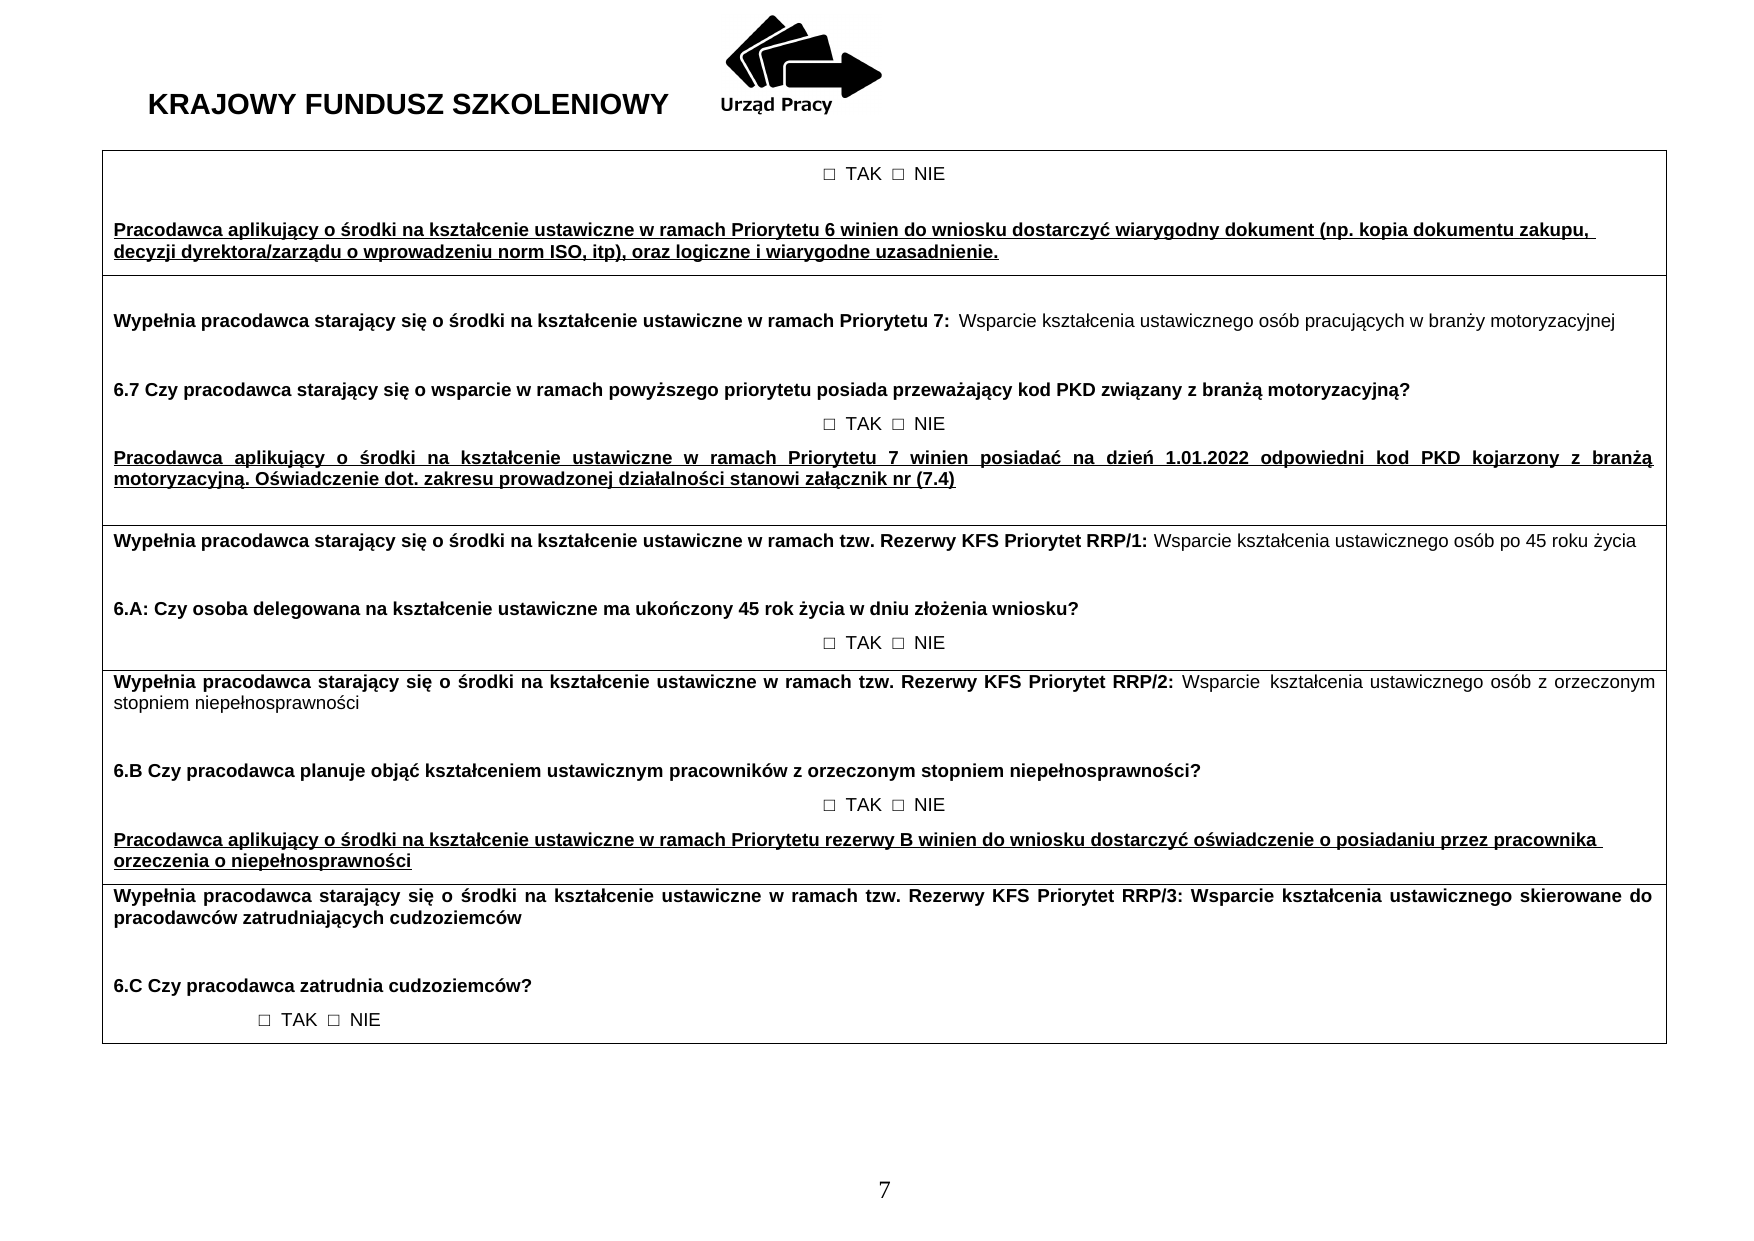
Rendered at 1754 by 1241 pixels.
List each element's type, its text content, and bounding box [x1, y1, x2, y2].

table_cell Wypełnia pracodawca starający się o środki na kształcenie ustawiczne w ramach tzw. Rezerwy KFS Priorytet RRP/1: Wsparcie kształcenia ustawicznego osób po 45 roku życia 6.A: Czy osoba delegowana na kształcenie ustawiczne ma ukończony 45 rok życia w dniu złożenia wniosku? □ TAK □ NIE [103, 526, 1666, 669]
table_cell Wypełnia pracodawca starający się o środki na kształcenie ustawiczne w ramach tzw. Rezerwy KFS Priorytet RRP/2: Wsparcie kształcenia ustawicznego osób z orzeczonym stopniem niepełnosprawności 6.B Czy pracodawca planuje objąć kształceniem ustawicznym pracowników z orzeczonym stopniem niepełnosprawności? □ TAK □ NIE Pracodawca aplikujący o środki na kształcenie ustawiczne w ramach Priorytetu rezerwy B winien do wniosku dostarczyć oświadczenie o posiadaniu przez pracownika orzeczenia o niepełnosprawności [103, 671, 1666, 884]
picture [721, 14, 883, 115]
table_cell Wypełnia pracodawca starający się o środki na kształcenie ustawiczne w ramach Priorytetu 7: Wsparcie kształcenia ustawicznego osób pracujących w branży motoryzacyjnej 6.7 Czy pracodawca starający się o wsparcie w ramach powyższego priorytetu posiada przeważający kod PKD związany z branżą motoryzacyjną? □ TAK □ NIE Pracodawca aplikujący o środki na kształcenie ustawiczne w ramach Priorytetu 7 winien posiadać na dzień 1.01.2022 odpowiedni kod PKD kojarzony z branżą motoryzacyjną. Oświadczenie dot. zakresu prowadzonej działalności stanowi załącznik nr (7.4) [103, 276, 1666, 524]
table_cell Wypełnia pracodawca starający się o środki na kształcenie ustawiczne w ramach tzw. Rezerwy KFS Priorytet RRP/3: Wsparcie kształcenia ustawicznego skierowane do pracodawców zatrudniających cudzoziemców 6.C Czy pracodawca zatrudnia cudzoziemców? □ TAK □ NIE [103, 885, 1666, 1043]
